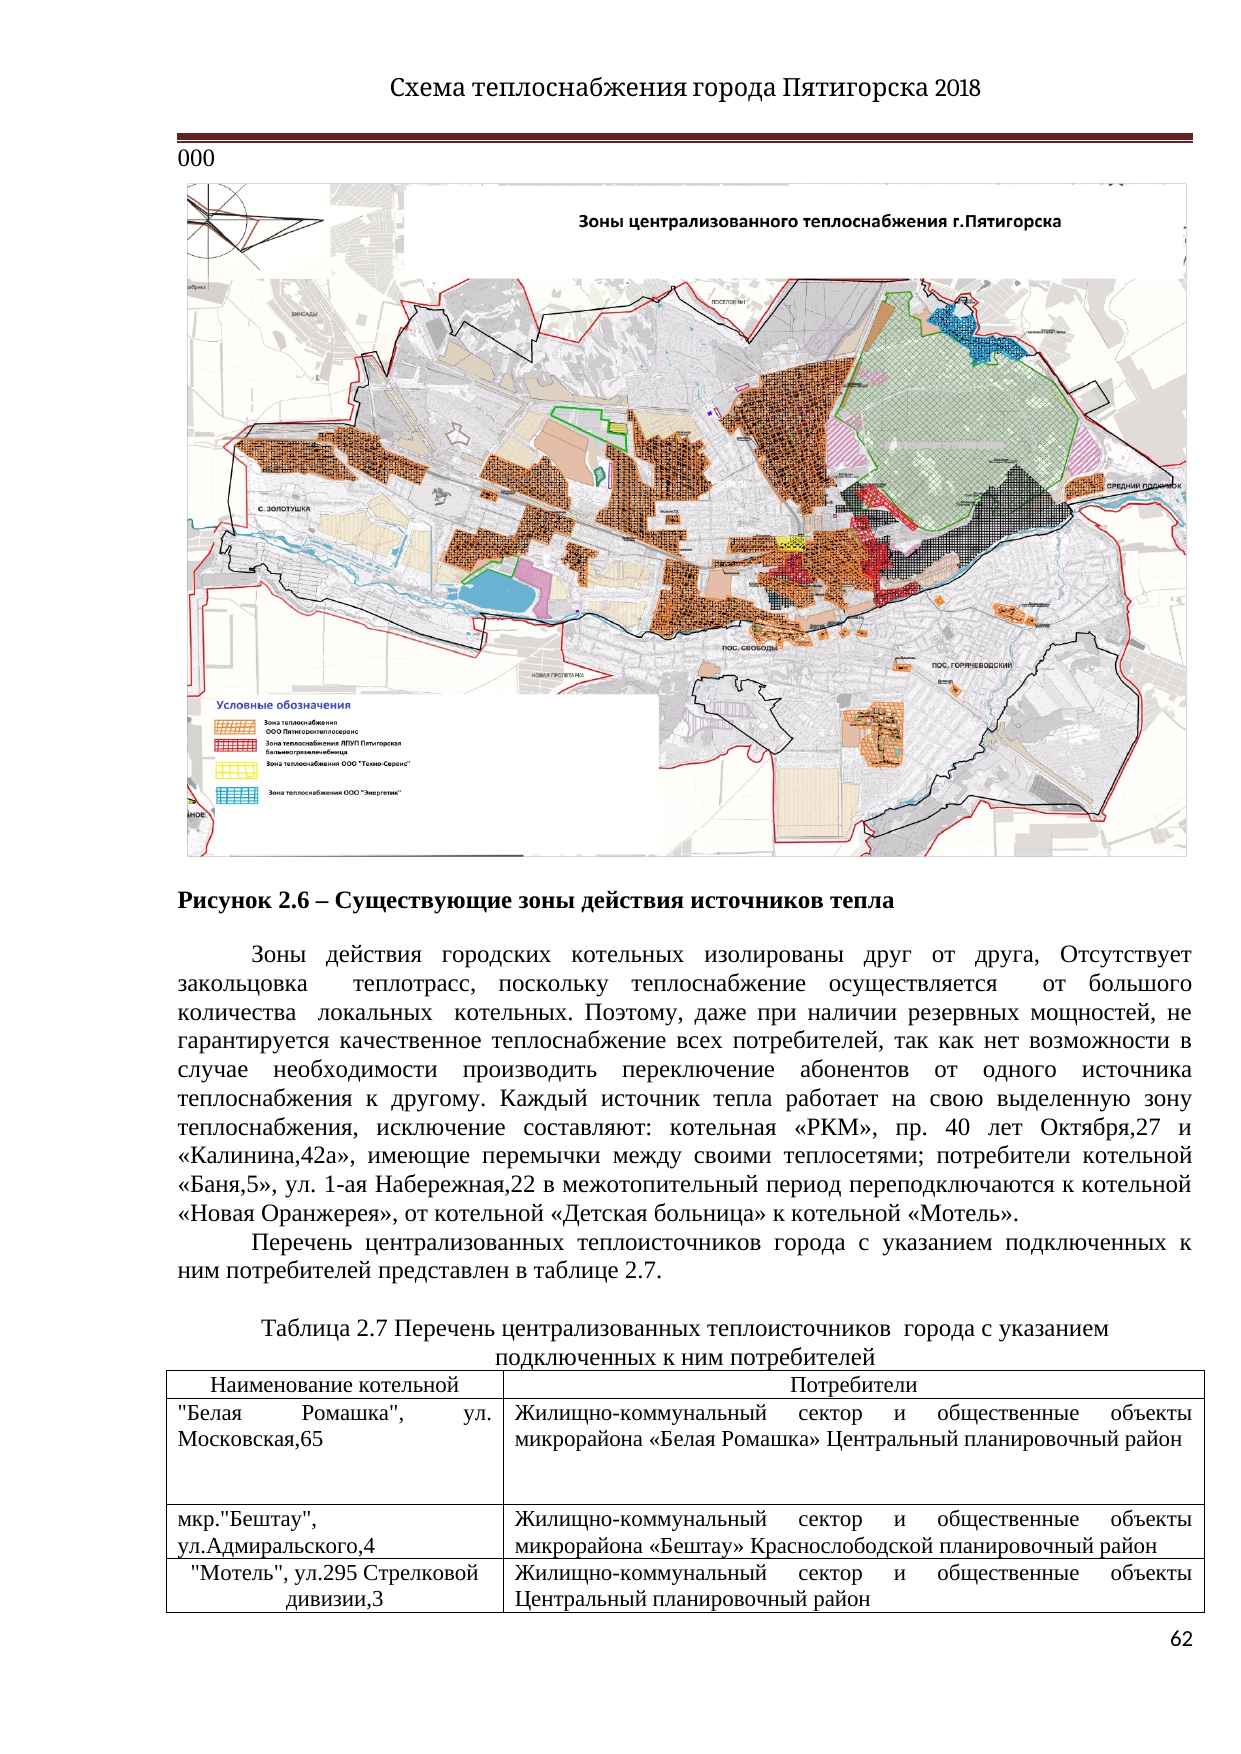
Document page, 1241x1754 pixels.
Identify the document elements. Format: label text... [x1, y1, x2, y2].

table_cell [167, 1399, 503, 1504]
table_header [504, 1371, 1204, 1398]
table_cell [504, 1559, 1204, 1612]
text 000 [177, 143, 1193, 175]
text Перечень централизованных теплоисточников города с указанием подключенных к ним потребителей представлен в таблице 2.7. [177, 1227, 1193, 1284]
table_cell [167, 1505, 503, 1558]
text Таблица 2.7 Перечень централизованных теплоисточников города с указанием подключенных к ним потребителей [177, 1313, 1193, 1370]
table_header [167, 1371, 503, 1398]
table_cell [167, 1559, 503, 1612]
text Зоны действия городских котельных изолированы друг от друга, Отсутствует закольцовка теплотрасс, поскольку теплоснабжение осуществляется от большого количества локальных котельных. Поэтому, даже при наличии резервных мощностей, не гарантируется качественное теплоснабжение всех потребителей, так как нет возможности в случае необходимости производить переключение абонентов от одного источника теплоснабжения к другому. Каждый источник тепла работает на свою выделенную зону теплоснабжения, исключение составляют: котельная «РКМ», пр. 40 лет Октября,27 и «Калинина,42а», имеющие перемычки между своими теплосетями; потребители котельной «Баня,5», ул. 1-ая Набережная,22 в межотопительный период переподключаются к котельной «Новая Оранжерея», от котельной «Детская больница» к котельной «Мотель». [177, 939, 1193, 1227]
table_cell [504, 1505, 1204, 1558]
text Рисунок 2.6 – Существующие зоны действия источников тепла [177, 885, 1193, 914]
picture [177, 175, 1193, 861]
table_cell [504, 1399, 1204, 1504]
